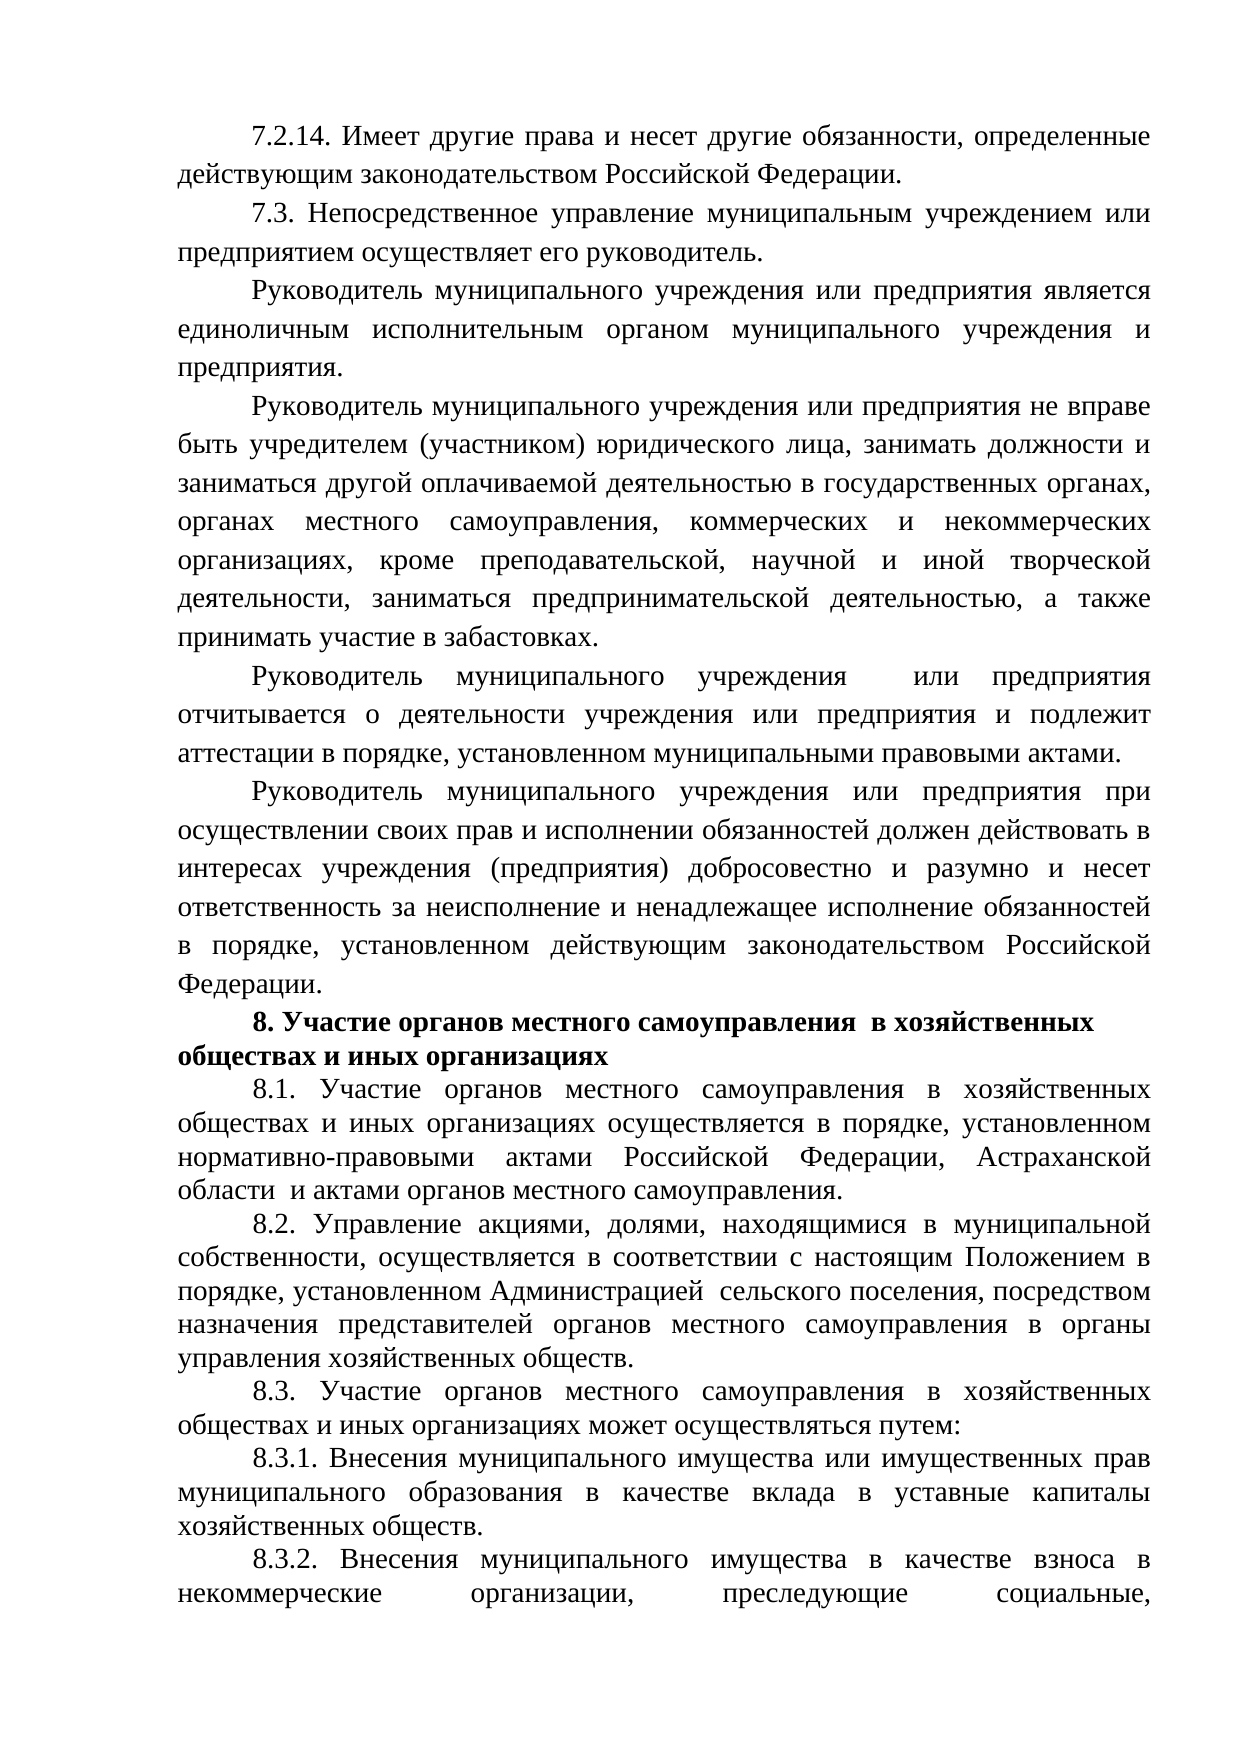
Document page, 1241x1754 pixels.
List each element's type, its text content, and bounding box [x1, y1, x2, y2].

text Руководитель муниципального учреждения или предприятия не вправе быть учредителем (участником) юридического лица, занимать должности и заниматься другой оплачиваемой деятельностью в государственных органах, органах местного самоуправления, коммерческих и некоммерческих организациях, кроме преподавательской, научной и иной творческой деятельности, заниматься предпринимательской деятельностью, а также принимать участие в забастовках. [177, 388, 1152, 653]
text 8.3.1. Внесения муниципального имущества или имущественных прав муниципального образования в качестве вклада в уставные капиталы хозяйственных обществ. [177, 1441, 1152, 1541]
text 7.3. Непосредственное управление муниципальным учреждением или предприятием осуществляет его руководитель. [177, 195, 1152, 267]
text 7.2.14. Имеет другие права и несет другие обязанности, определенные действующим законодательством Российской Федерации. [177, 118, 1152, 190]
text Руководитель муниципального учреждения или предприятия является единоличным исполнительным органом муниципального учреждения и предприятия. [177, 272, 1152, 383]
text 8.2. Управление акциями, долями, находящимися в муниципальной собственности, осуществляется в соответствии с настоящим Положением в порядке, установленном Администрацией сельского поселения, посредством назначения представителей органов местного самоуправления в органы управления хозяйственных обществ. [177, 1206, 1152, 1373]
text Руководитель муниципального учреждения или предприятия отчитывается о деятельности учреждения или предприятия и подлежит аттестации в порядке, установленном муниципальными правовыми актами. [177, 658, 1152, 768]
text Руководитель муниципального учреждения или предприятия при осуществлении своих прав и исполнении обязанностей должен действовать в интересах учреждения (предприятия) добросовестно и разумно и несет ответственность за неисполнение и ненадлежащее исполнение обязанностей в порядке, установленном действующим законодательством Российской Федерации. [177, 773, 1152, 999]
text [177, 1541, 1152, 1608]
text 8. Участие органов местного самоуправления в хозяйственных обществах и иных организациях [177, 1004, 1152, 1072]
text 8.1. Участие органов местного самоуправления в хозяйственных обществах и иных организациях осуществляется в порядке, установленном нормативно-правовыми актами Российской Федерации, Астраханской области и актами органов местного самоуправления. [177, 1072, 1152, 1206]
text 8.3. Участие органов местного самоуправления в хозяйственных обществах и иных организациях может осуществляться путем: [177, 1373, 1152, 1441]
